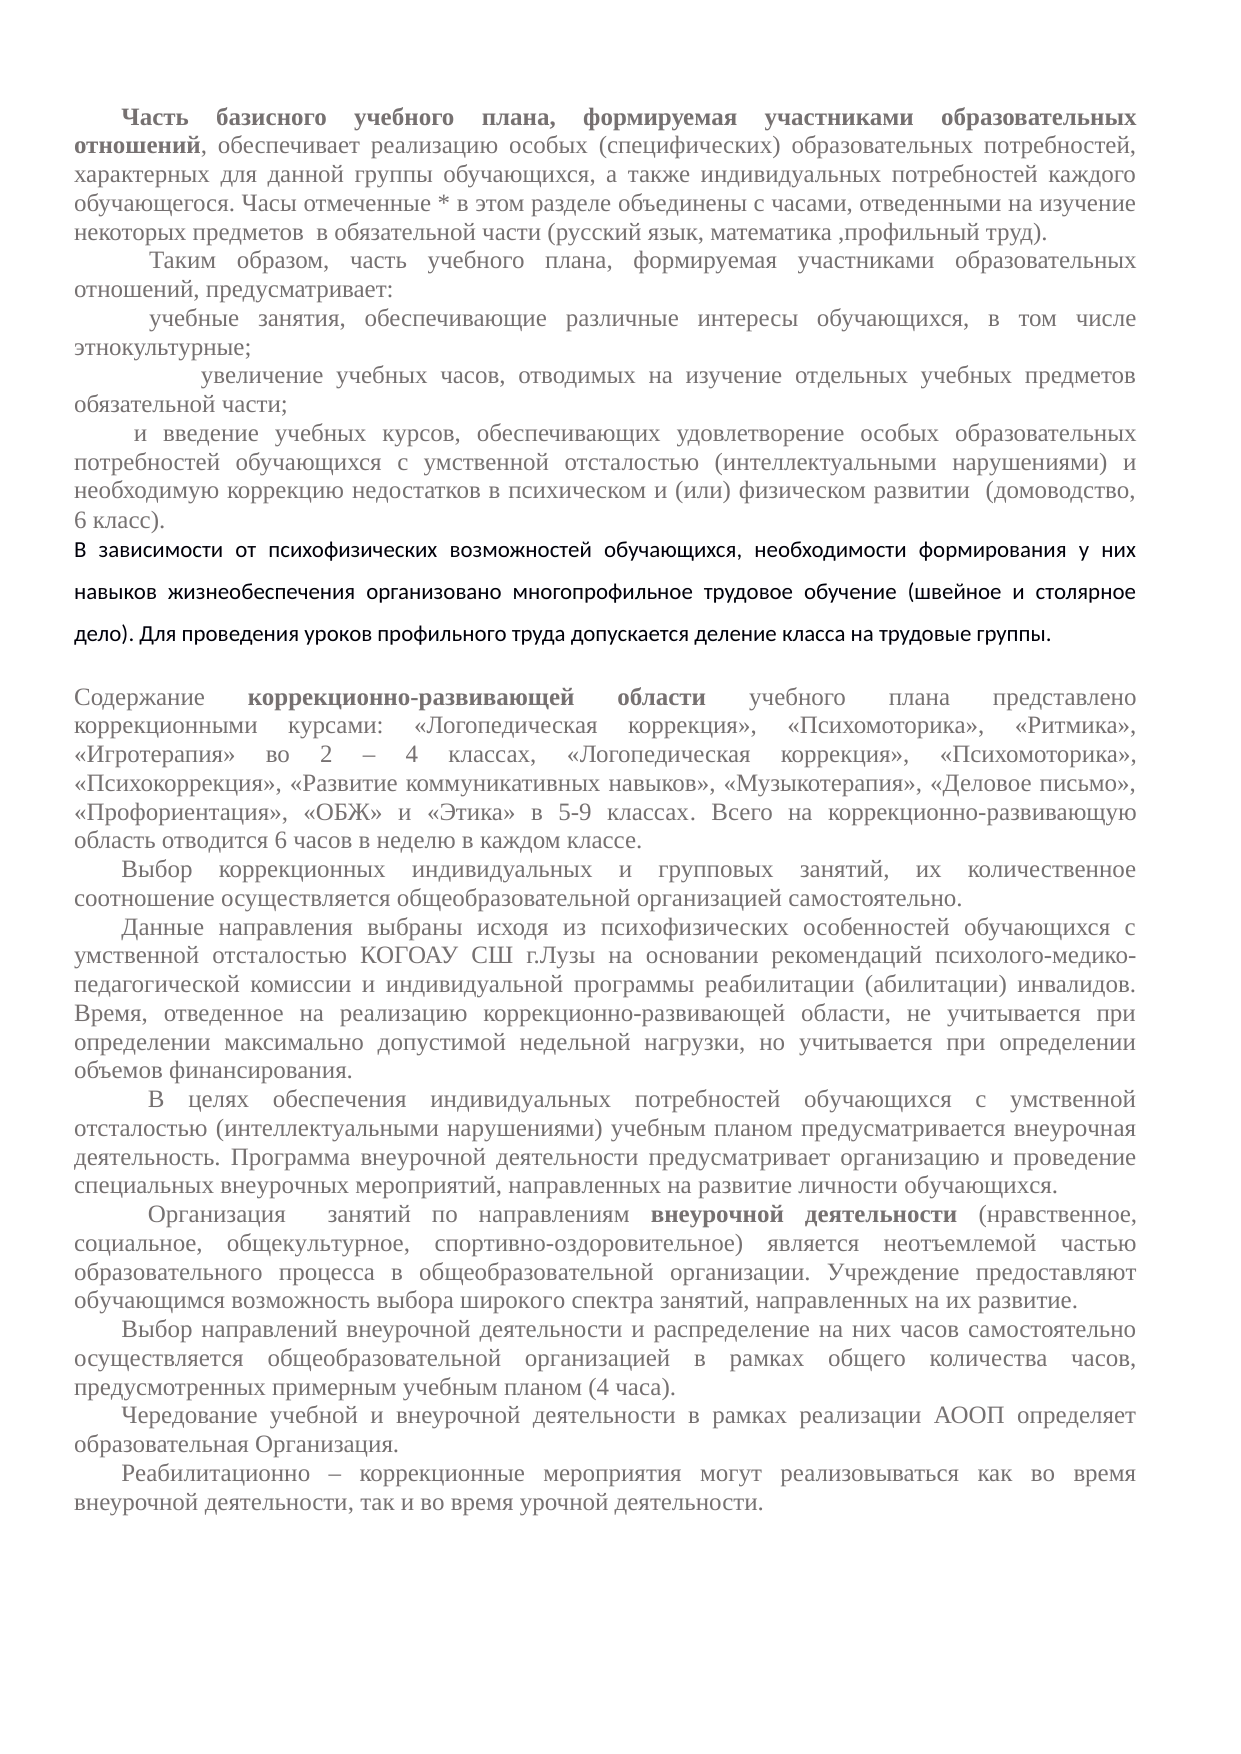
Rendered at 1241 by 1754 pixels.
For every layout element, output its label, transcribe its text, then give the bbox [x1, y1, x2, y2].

text учебные занятия, обеспечивающие различные интересы обучающихся, в том числе этнокультурные; [74, 303, 1137, 361]
text увеличение учебных часов, отводимых на изучение отдельных учебных предметов обязательной части; [74, 361, 1137, 418]
text Выбор направлений внеурочной деятельности и распределение на них часов самостоятельно осуществляется общеобразовательной организацией в рамках общего количества часов, предусмотренных примерным учебным планом (4 часа). [74, 1314, 1137, 1400]
text и введение учебных курсов, обеспечивающих удовлетворение особых образовательных потребностей обучающихся с умственной отсталостью (интеллектуальными нарушениями) и необходимую коррекцию недостатков в психическом и (или) физическом развитии (домоводство, 6 класс). [74, 418, 1137, 535]
text Чередование учебной и внеурочной деятельности в рамках реализации АООП определяет образовательная Организация. [74, 1400, 1137, 1458]
text Часть базисного учебного плана, формируемая участниками образовательных отношений, обеспечивает реализацию особых (специфических) образовательных потребностей, характерных для данной группы обучающихся, а также индивидуальных потребностей каждого обучающегося. Часы отмеченные * в этом разделе объединены с часами, отведенными на изучение некоторых предметов в обязательной части (русский язык, математика ,профильный труд). [74, 102, 1137, 246]
list Организация занятий по направлениям внеурочной деятельности (нравственное, социальное, общекультурное, спортивно-оздоровительное) является неотъемлемой частью образовательного процесса в общеобразовательной организации. Учреждение предоставляют обучающимся возможность выбора широкого спектра занятий, направленных на их развитие. [74, 1199, 1137, 1314]
text В зависимости от психофизических возможностей обучающихся, необходимости формирования у них навыков жизнеобеспечения организовано многопрофильное трудовое обучение (швейное и столярное дело). Для проведения уроков профильного труда допускается деление класса на трудовые группы. [74, 535, 1137, 647]
text Содержание коррекционно-развивающей области учебного плана представлено коррекционными курсами: «Логопедическая коррекция», «Психомоторика», «Ритмика», «Игротерапия» во 2 – 4 классах, «Логопедическая коррекция», «Психомоторика», «Психокоррекция», «Развитие коммуникативных навыков», «Музыкотерапия», «Деловое письмо», «Профориентация», «ОБЖ» и «Этика» в 5-9 классах. Всего на коррекционно-развивающую область отводится 6 часов в неделю в каждом классе. [74, 682, 1137, 854]
text Таким образом, часть учебного плана, формируемая участниками образовательных отношений, предусматривает: [74, 246, 1137, 303]
list В целях обеспечения индивидуальных потребностей обучающихся с умственной отсталостью (интеллектуальными нарушениями) учебным планом предусматривается внеурочная деятельность. Программа внеурочной деятельности предусматривает организацию и проведение специальных внеурочных мероприятий, направленных на развитие личности обучающихся. [74, 1084, 1137, 1199]
text Выбор коррекционных индивидуальных и групповых занятий, их количественное соотношение осуществляется общеобразовательной организацией самостоятельно. [74, 854, 1137, 912]
text Реабилитационно – коррекционные мероприятия могут реализовываться как во время внеурочной деятельности, так и во время урочной деятельности. [74, 1458, 1137, 1515]
text Данные направления выбраны исходя из психофизических особенностей обучающихся с умственной отсталостью КОГОАУ СШ г.Лузы на основании рекомендаций психолого-медико-педагогической комиссии и индивидуальной программы реабилитации (абилитации) инвалидов. Время, отведенное на реализацию коррекционно-развивающей области, не учитывается при определении максимально допустимой недельной нагрузки, но учитывается при определении объемов финансирования. [74, 912, 1137, 1084]
